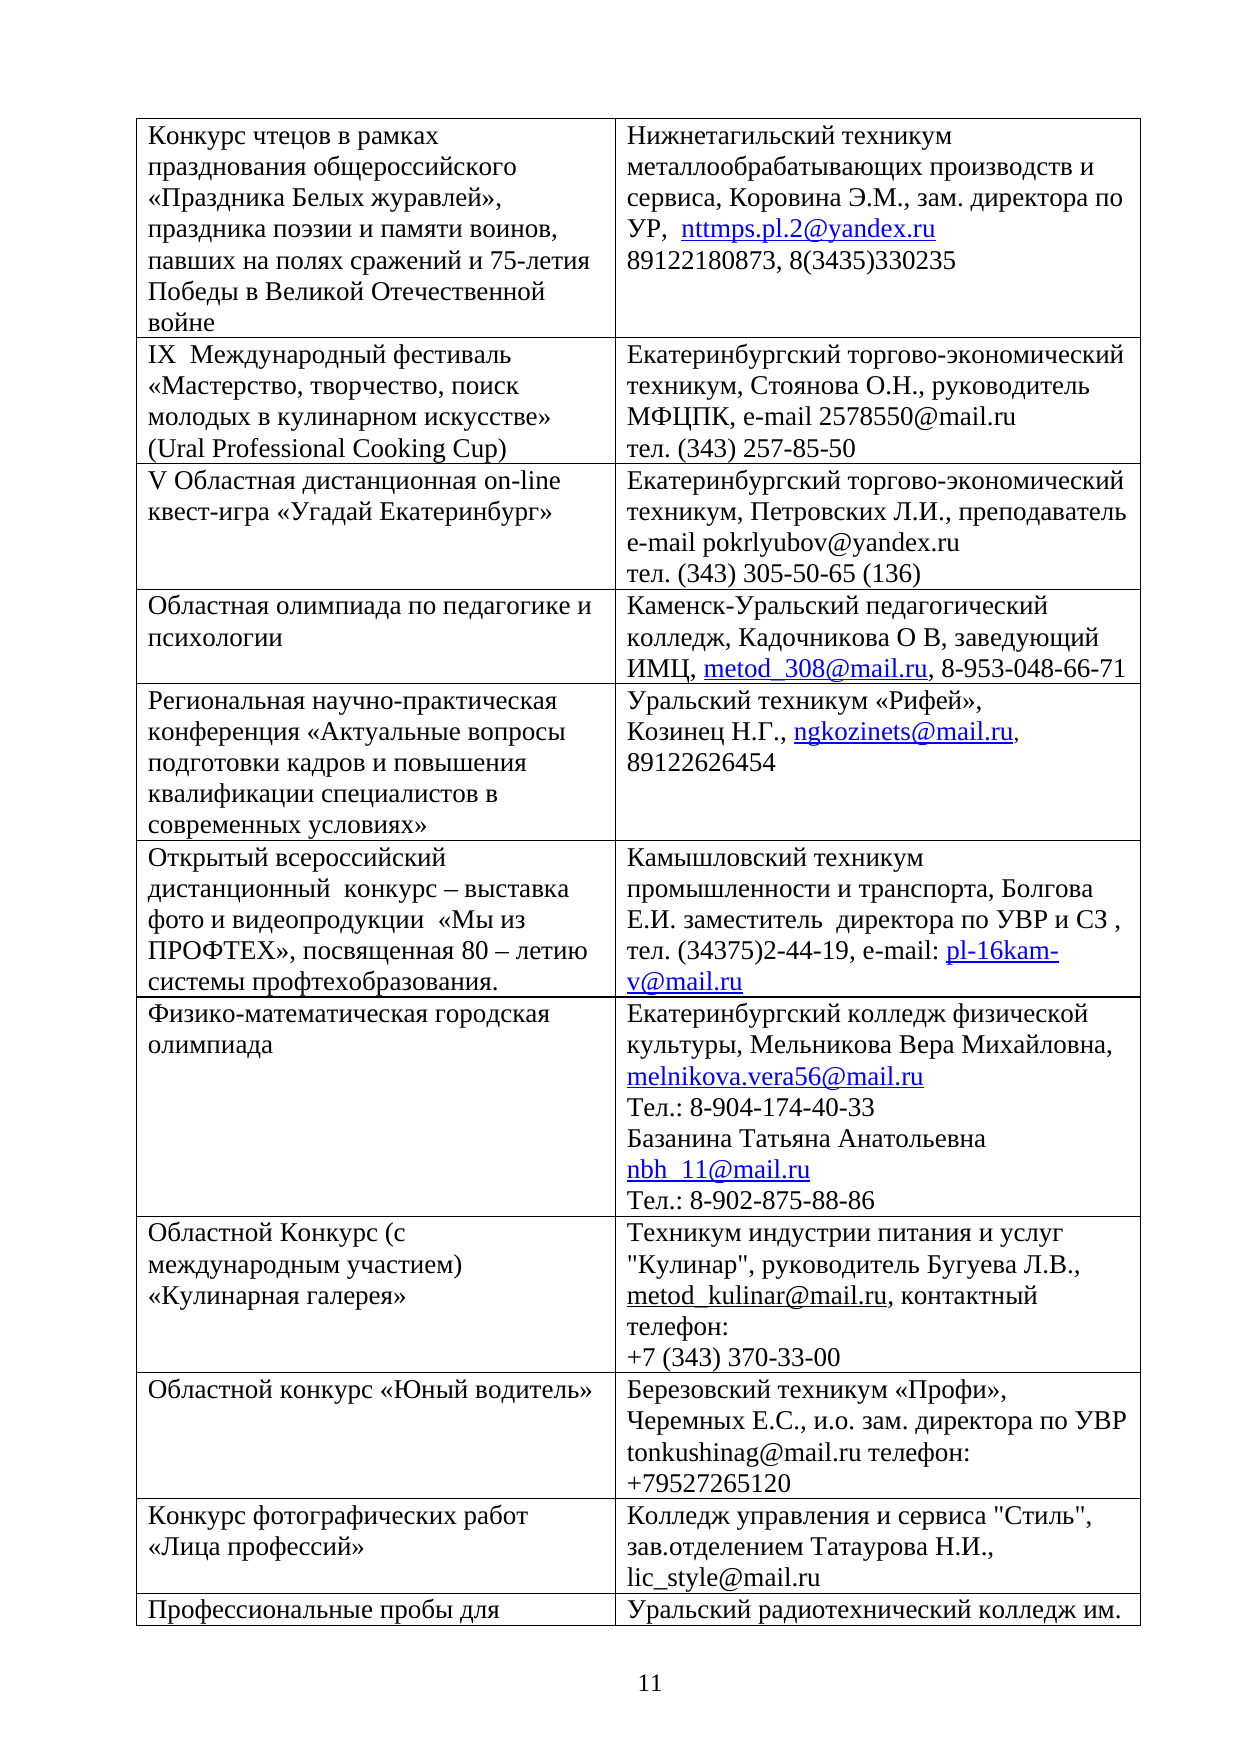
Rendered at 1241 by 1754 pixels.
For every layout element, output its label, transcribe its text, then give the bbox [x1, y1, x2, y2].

table_cell Камышловский техникум промышленности и транспорта, Болгова Е.И. заместитель директора по УВР и СЗ , тел. (34375)2-44-19, e-mail: pl-16kam-v@mail.ru [616, 841, 1140, 996]
table_cell Конкурс фотографических работ «Лица профессий» [137, 1499, 615, 1592]
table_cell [137, 1594, 615, 1624]
table_cell Конкурс чтецов в рамках празднования общероссийского «Праздника Белых журавлей», праздника поэзии и памяти воинов, павших на полях сражений и 75-летия Победы в Великой Отечественной войне [137, 119, 615, 337]
table_cell Екатеринбургский торгово-экономический техникум, Стоянова О.Н., руководитель МФЦПК, e-mail 2578550@mail.ru тел. (343) 257-85-50 [616, 338, 1140, 463]
table_cell Физико-математическая городская олимпиада [137, 998, 615, 1216]
table_cell IX Международный фестиваль «Мастерство, творчество, поиск молодых в кулинарном искусстве» (Ural Professional Cooking Cup) [137, 338, 615, 463]
table_cell Екатеринбургский торгово-экономический техникум, Петровских Л.И., преподаватель e-mail pokrlyubov@yandex.ru тел. (343) 305-50-65 (136) [616, 464, 1140, 588]
table_cell Нижнетагильский техникум металлообрабатывающих производств и сервиса, Коровина Э.М., зам. директора по УР, nttmps.pl.2@yandex.ru 89122180873, 8(3435)330235 [616, 119, 1140, 337]
table_cell Региональная научно-практическая конференция «Актуальные вопросы подготовки кадров и повышения квалификации специалистов в современных условиях» [137, 684, 615, 840]
table_cell Уральский техникум «Рифей», Козинец Н.Г., ngkozinets@mail.ru, 89122626454 [616, 684, 1140, 840]
table_cell Областная олимпиада по педагогике и психологии [137, 590, 615, 683]
table_cell Техникум индустрии питания и услуг "Кулинар", руководитель Бугуева Л.В., metod_kulinar@mail.ru, контактный телефон: +7 (343) 370-33-00 [616, 1217, 1140, 1372]
table_cell Открытый всероссийский дистанционный конкурс – выставка фото и видеопродукции «Мы из ПРОФТЕХ», посвященная 80 – летию системы профтехобразования. [137, 841, 615, 996]
table_cell Березовский техникум «Профи», Черемных Е.С., и.о. зам. директора по УВР tonkushinag@mail.ru телефон: +79527265120 [616, 1373, 1140, 1498]
table_cell Каменск-Уральский педагогический колледж, Кадочникова О В, заведующий ИМЦ, metod_308@mail.ru, 8-953-048-66-71 [616, 590, 1140, 683]
table_cell Областной конкурс «Юный водитель» [137, 1373, 615, 1498]
table_cell Колледж управления и сервиса "Стиль", зав.отделением Татаурова Н.И., lic_style@mail.ru [616, 1499, 1140, 1592]
table_cell Екатеринбургский колледж физической культуры, Мельникова Вера Михайловна, melnikova.vera56@mail.ru Тел.: 8-904-174-40-33 Базанина Татьяна Анатольевна nbh_11@mail.ru Тел.: 8-902-875-88-86 [616, 998, 1140, 1216]
table_cell V Областная дистанционная on-line квест-игра «Угадай Екатеринбург» [137, 464, 615, 588]
table_cell Областной Конкурс (с международным участием) «Кулинарная галерея» [137, 1217, 615, 1372]
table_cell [616, 1594, 1140, 1624]
